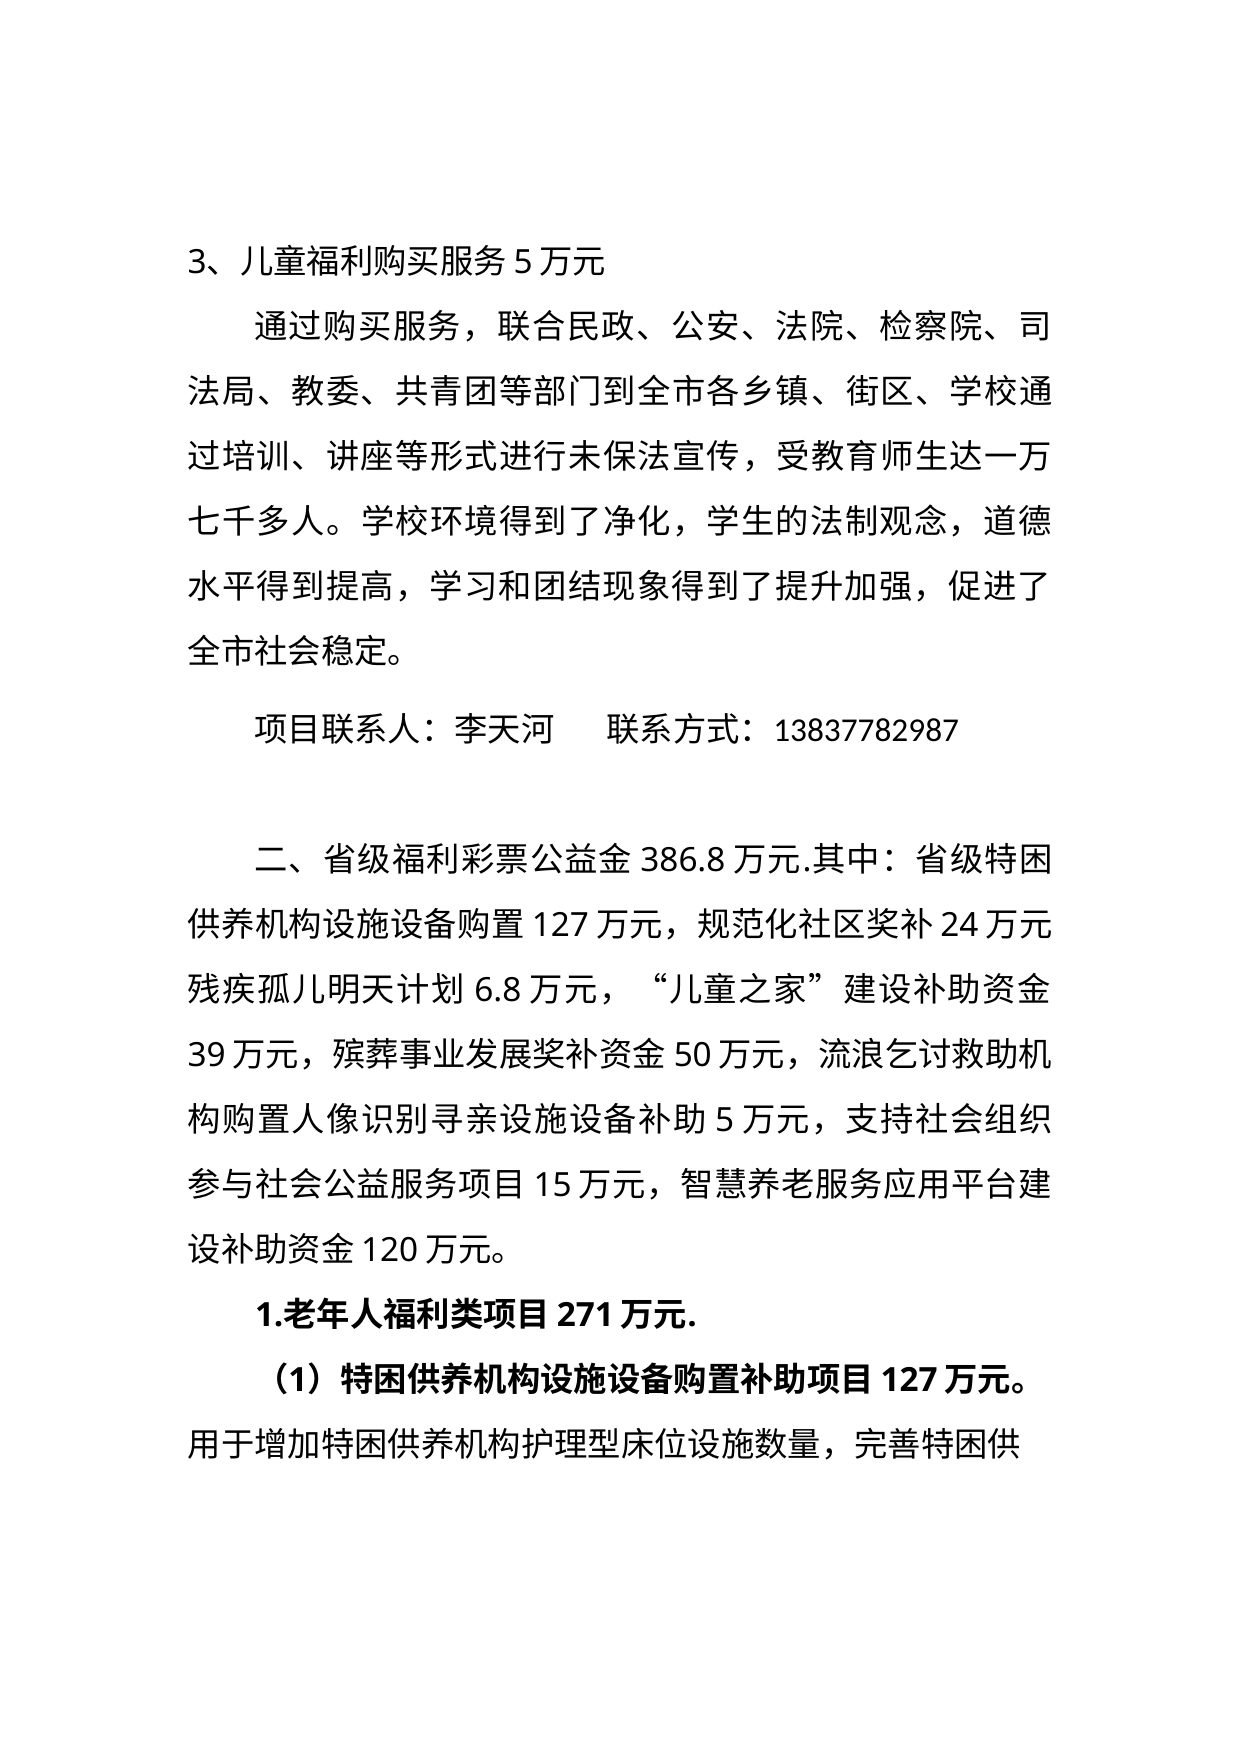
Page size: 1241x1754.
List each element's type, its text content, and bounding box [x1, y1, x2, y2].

list 通过购买服务，联合民政、公安、法院、检察院、司法局、教委、共青团等部门到全市各乡镇、街区、学校通过培训、讲座等形式进行未保法宣传，受教育师生达一万七千多人。学校环境得到了净化，学生的法制观念，道德水平得到提高，学习和团结现象得到了提升加强，促进了全市社会稳定。 [187, 292, 1053, 682]
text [187, 1344, 1053, 1474]
list 3、儿童福利购买服务5万元 [187, 227, 1053, 292]
text 项目联系人：李天河 联系方式：13837782987 [187, 694, 1053, 759]
text 1.老年人福利类项目271万元. [187, 1279, 1053, 1344]
list 二、省级福利彩票公益金386.8万元.其中：省级特困供养机构设施设备购置127万元，规范化社区奖补24万元，残疾孤儿明天计划6.8万元，“儿童之家”建设补助资金39万元，殡葬事业发展奖补资金50万元，流浪乞讨救助机构购置人像识别寻亲设施设备补助5万元，支持社会组织参与社会公益服务项目15万元，智慧养老服务应用平台建设补助资金120万元。 [187, 824, 1053, 1279]
